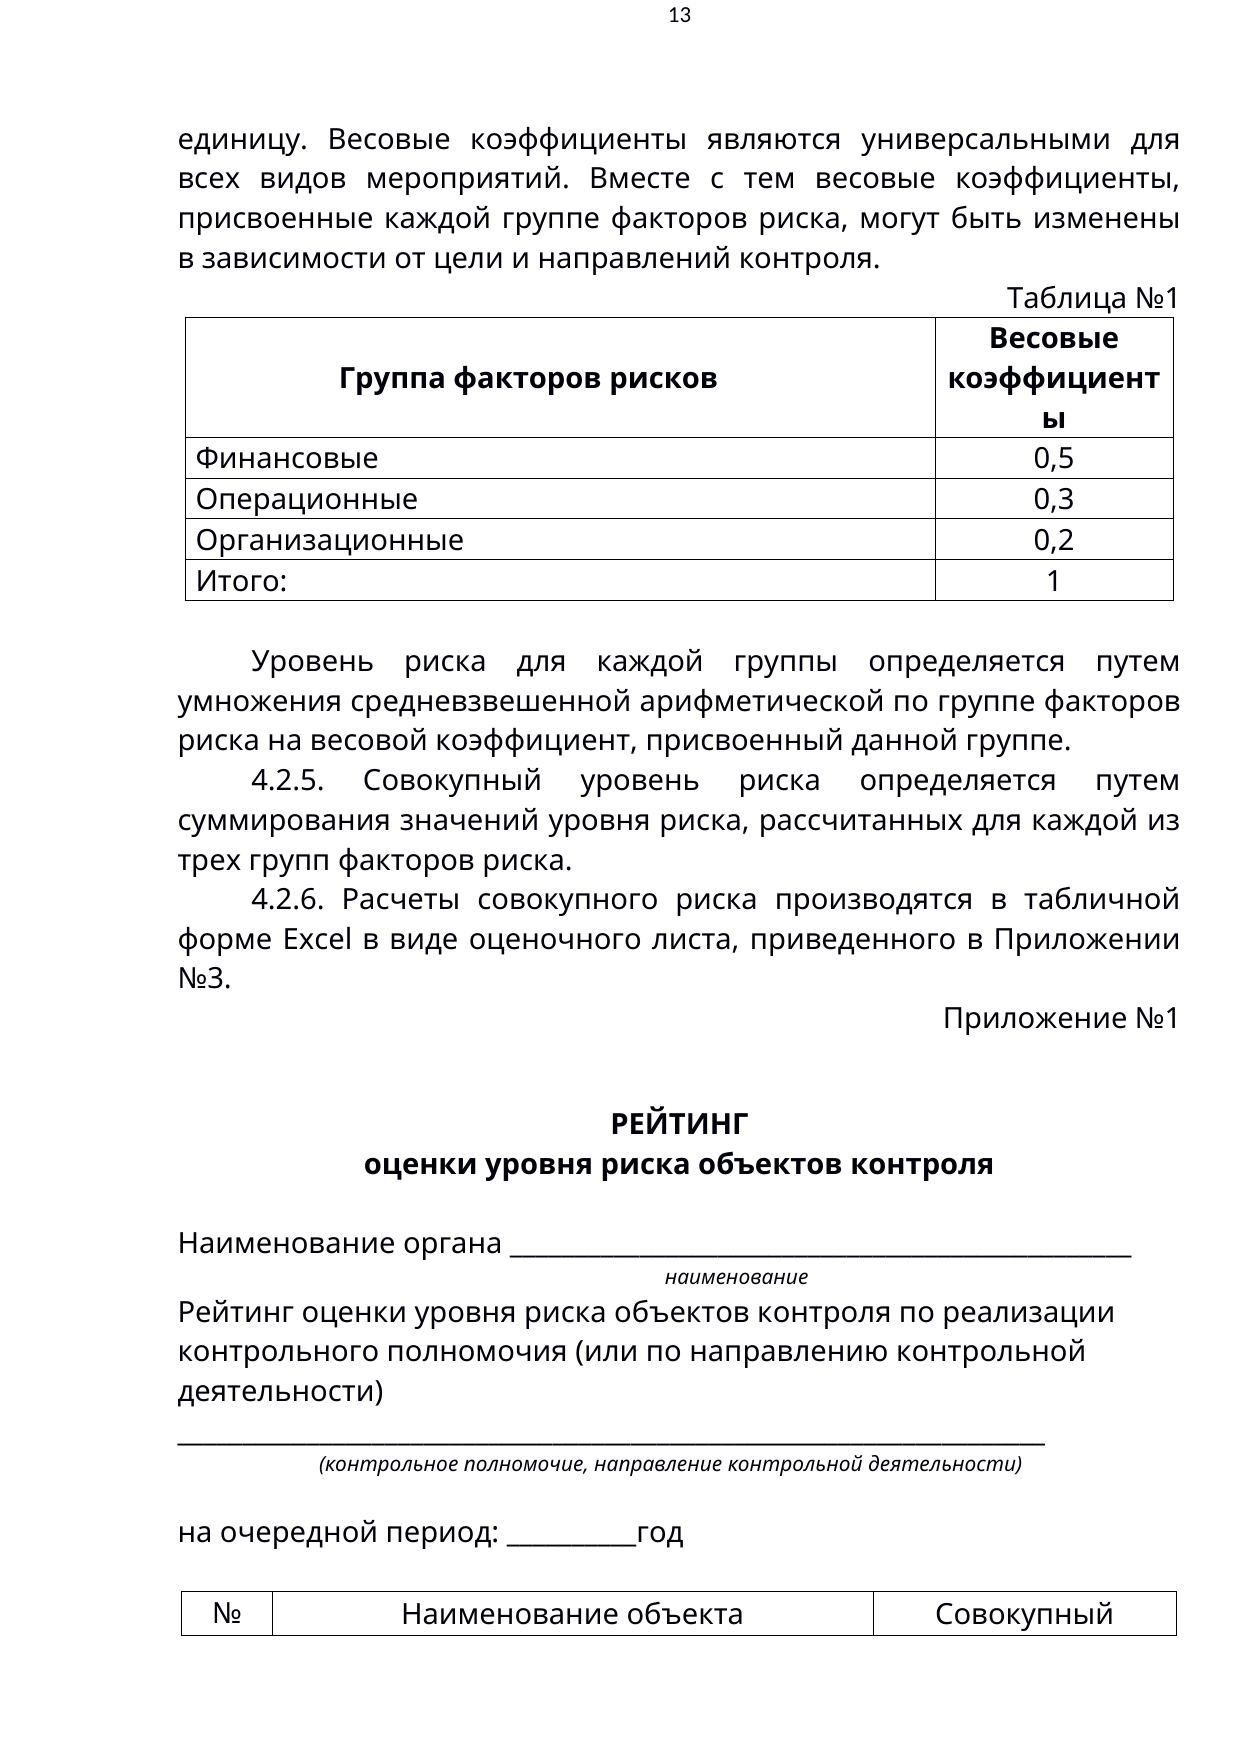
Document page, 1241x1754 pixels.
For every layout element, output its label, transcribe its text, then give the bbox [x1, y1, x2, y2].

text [177, 118, 1181, 277]
table_cell Организационные [186, 519, 935, 559]
table_cell Операционные [186, 479, 935, 518]
text наименование [664, 1262, 1181, 1291]
text Таблица №1 [177, 277, 1181, 317]
text 4.2.5. Совокупный уровень риска определяется путем суммирования значений уровня риска, рассчитанных для каждой из трех групп факторов риска. [177, 759, 1181, 878]
text 4.2.6. Расчеты совокупного риска производятся в табличной форме Exсel в виде оценочного листа, приведенного в Приложении №3. [177, 878, 1181, 997]
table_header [273, 1592, 873, 1635]
table_header Группа факторов рисков [186, 318, 935, 437]
text оценки уровня риска объектов контроля [177, 1143, 1181, 1183]
table_cell 0,3 [936, 479, 1173, 518]
table_cell Финансовые [186, 438, 935, 477]
table_header Весовые коэффициенты [936, 318, 1173, 437]
table_cell 0,2 [936, 519, 1173, 559]
text Уровень риска для каждой группы определяется путем умножения средневзвешенной арифметической по группе факторов риска на весовой коэффициент, присвоенный данной группе. [177, 640, 1181, 759]
table_cell Итого: [186, 560, 935, 599]
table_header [874, 1592, 1176, 1635]
text Приложение №1 [177, 997, 1181, 1037]
table_cell 0,5 [936, 438, 1173, 477]
text Рейтинг оценки уровня риска объектов контроля по реализации контрольного полномочия (или по направлению контрольной деятельности) ___________________________________________________________________ [177, 1291, 1181, 1449]
table_header № п/п [182, 1592, 272, 1635]
text (контрольное полномочие, направление контрольной деятельности) [236, 1449, 1107, 1478]
text РЕЙТИНГ [177, 1104, 1181, 1143]
text на очередной период: __________год [177, 1512, 1181, 1551]
text Наименование органа ________________________________________________ [177, 1223, 1181, 1262]
table_cell 1 [936, 560, 1173, 599]
